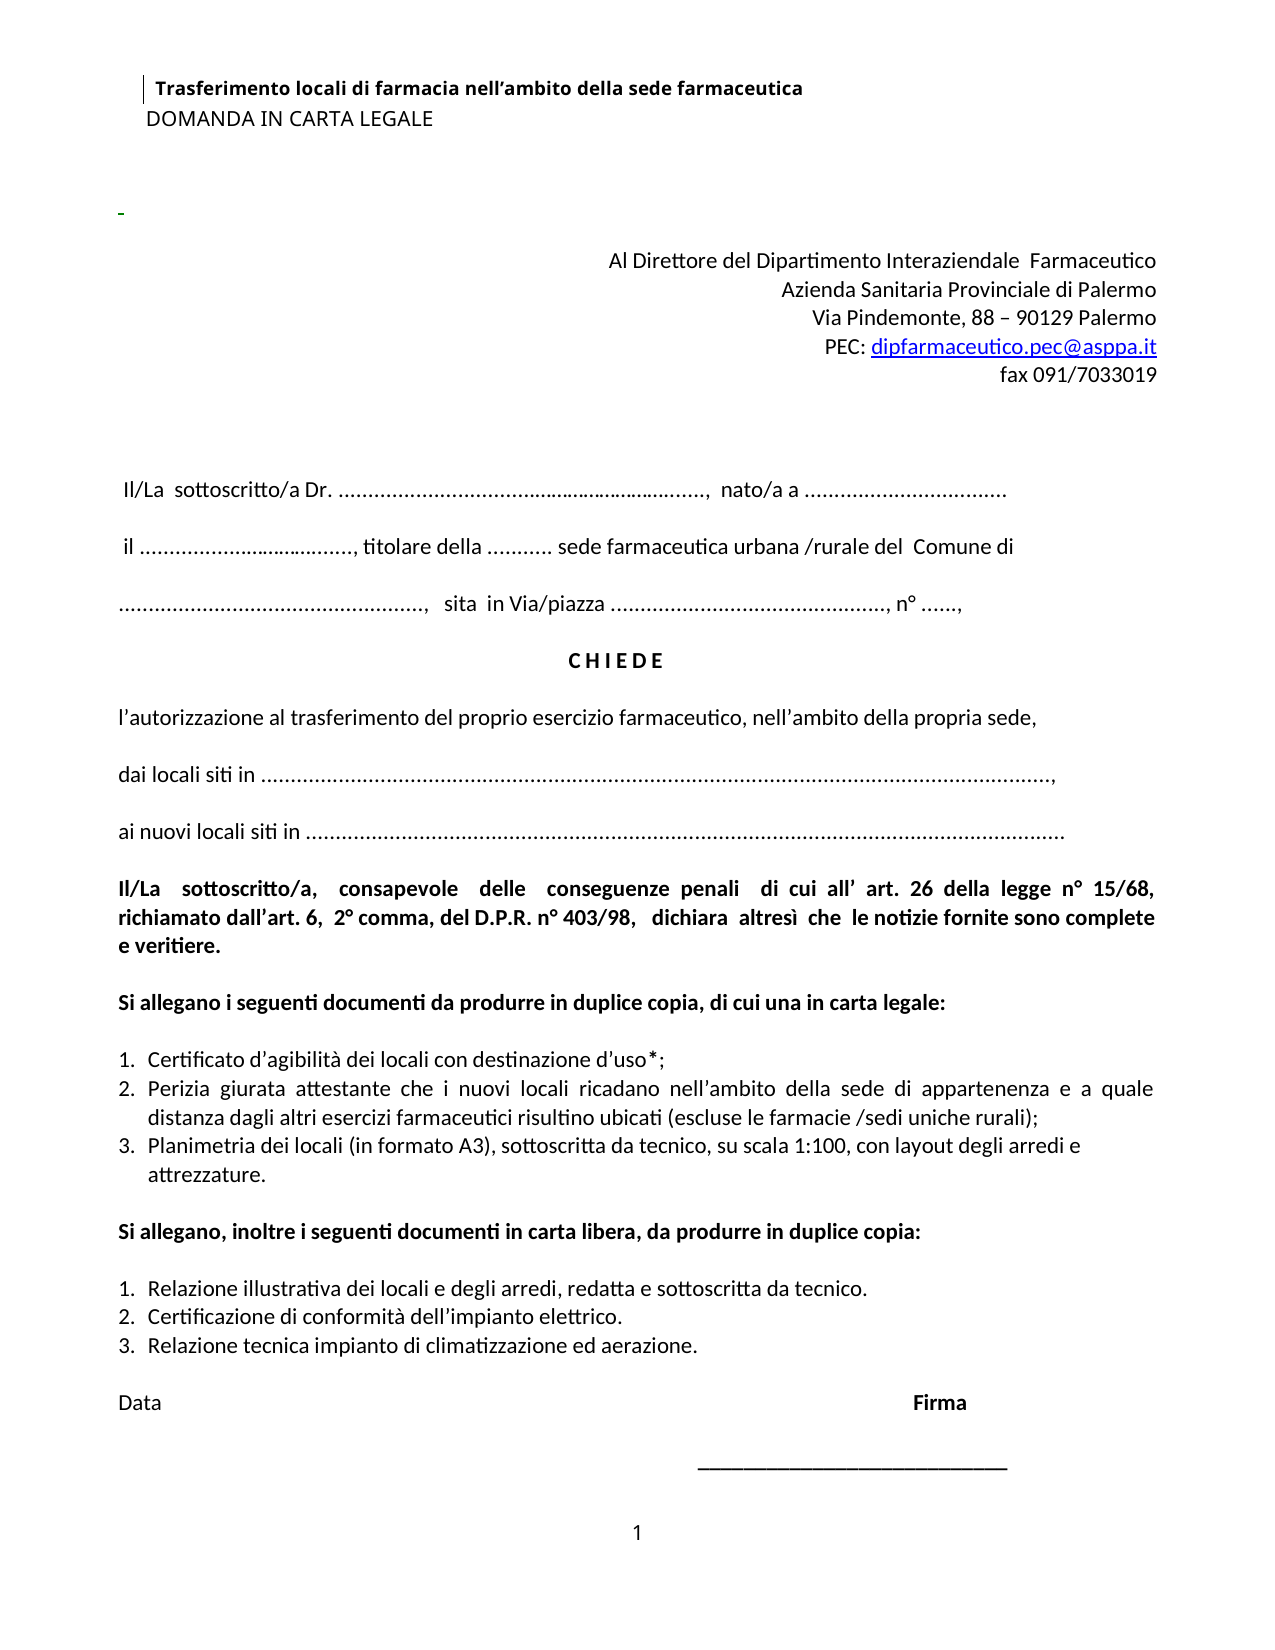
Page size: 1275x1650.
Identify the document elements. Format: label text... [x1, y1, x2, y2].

list Planimetria dei locali (in formato A3), sottoscritta da tecnico, su scala 1:100, con layout degli arredi e attrezzature. [118, 1131, 1157, 1188]
text Via Pindemonte, 88 – 90129 Palermo [118, 303, 1157, 332]
list Relazione tecnica impianto di climatizzazione ed aerazione. [118, 1331, 1157, 1359]
text C H I E D E [118, 646, 1107, 674]
text l’autorizzazione al trasferimento del proprio esercizio farmaceutico, nell’ambito della propria sede, [118, 703, 1157, 731]
text Il/La sottoscritto/a, consapevole delle conseguenze penali di cui all’ art. 26 della legge n° 15/68, richiamato dall’art. 6, 2° comma, del D.P.R. n° 403/98, dichiara altresì che le notizie fornite sono complete e veritiere. [118, 874, 1157, 960]
list Certificato d’agibilità dei locali con destinazione d’uso*; [118, 1045, 1157, 1074]
text Azienda Sanitaria Provinciale di Palermo [118, 275, 1157, 303]
text ___________________________ [118, 1445, 1157, 1473]
text dai locali siti in ...................................................................................................................................., [118, 760, 1157, 788]
list Certificazione di conformità dell’impianto elettrico. [118, 1302, 1157, 1331]
text ai nuovi locali siti in ............................................................................................................................... [118, 817, 1157, 846]
text PEC: dipfarmaceutico.pec@asppa.it [118, 332, 1157, 360]
text Data Firma [118, 1388, 1157, 1416]
list Perizia giurata attestante che i nuovi locali ricadano nell’ambito della sede di appartenenza e a quale distanza dagli altri esercizi farmaceutici risultino ubicati (escluse le farmacie /sedi uniche rurali); [118, 1074, 1157, 1131]
text il ..................…………......., titolare della ........... sede farmaceutica urbana /rurale del Comune di [118, 532, 1157, 560]
text ..................................................., sita in Via/piazza .............................................., n° ......, [118, 589, 1157, 617]
text Si allegano, inoltre i seguenti documenti in carta libera, da produrre in duplice copia: [118, 1217, 1157, 1245]
text Si allegano i seguenti documenti da produrre in duplice copia, di cui una in carta legale: [118, 988, 1157, 1017]
text Il/La sottoscritto/a Dr. .................................……………………......., nato/a a .................................. [118, 474, 1157, 503]
list Relazione illustrativa dei locali e degli arredi, redatta e sottoscritta da tecnico. [118, 1274, 1157, 1302]
text fax 091/7033019 [118, 360, 1157, 389]
text Al Direttore del Dipartimento Interaziendale Farmaceutico [118, 246, 1157, 275]
